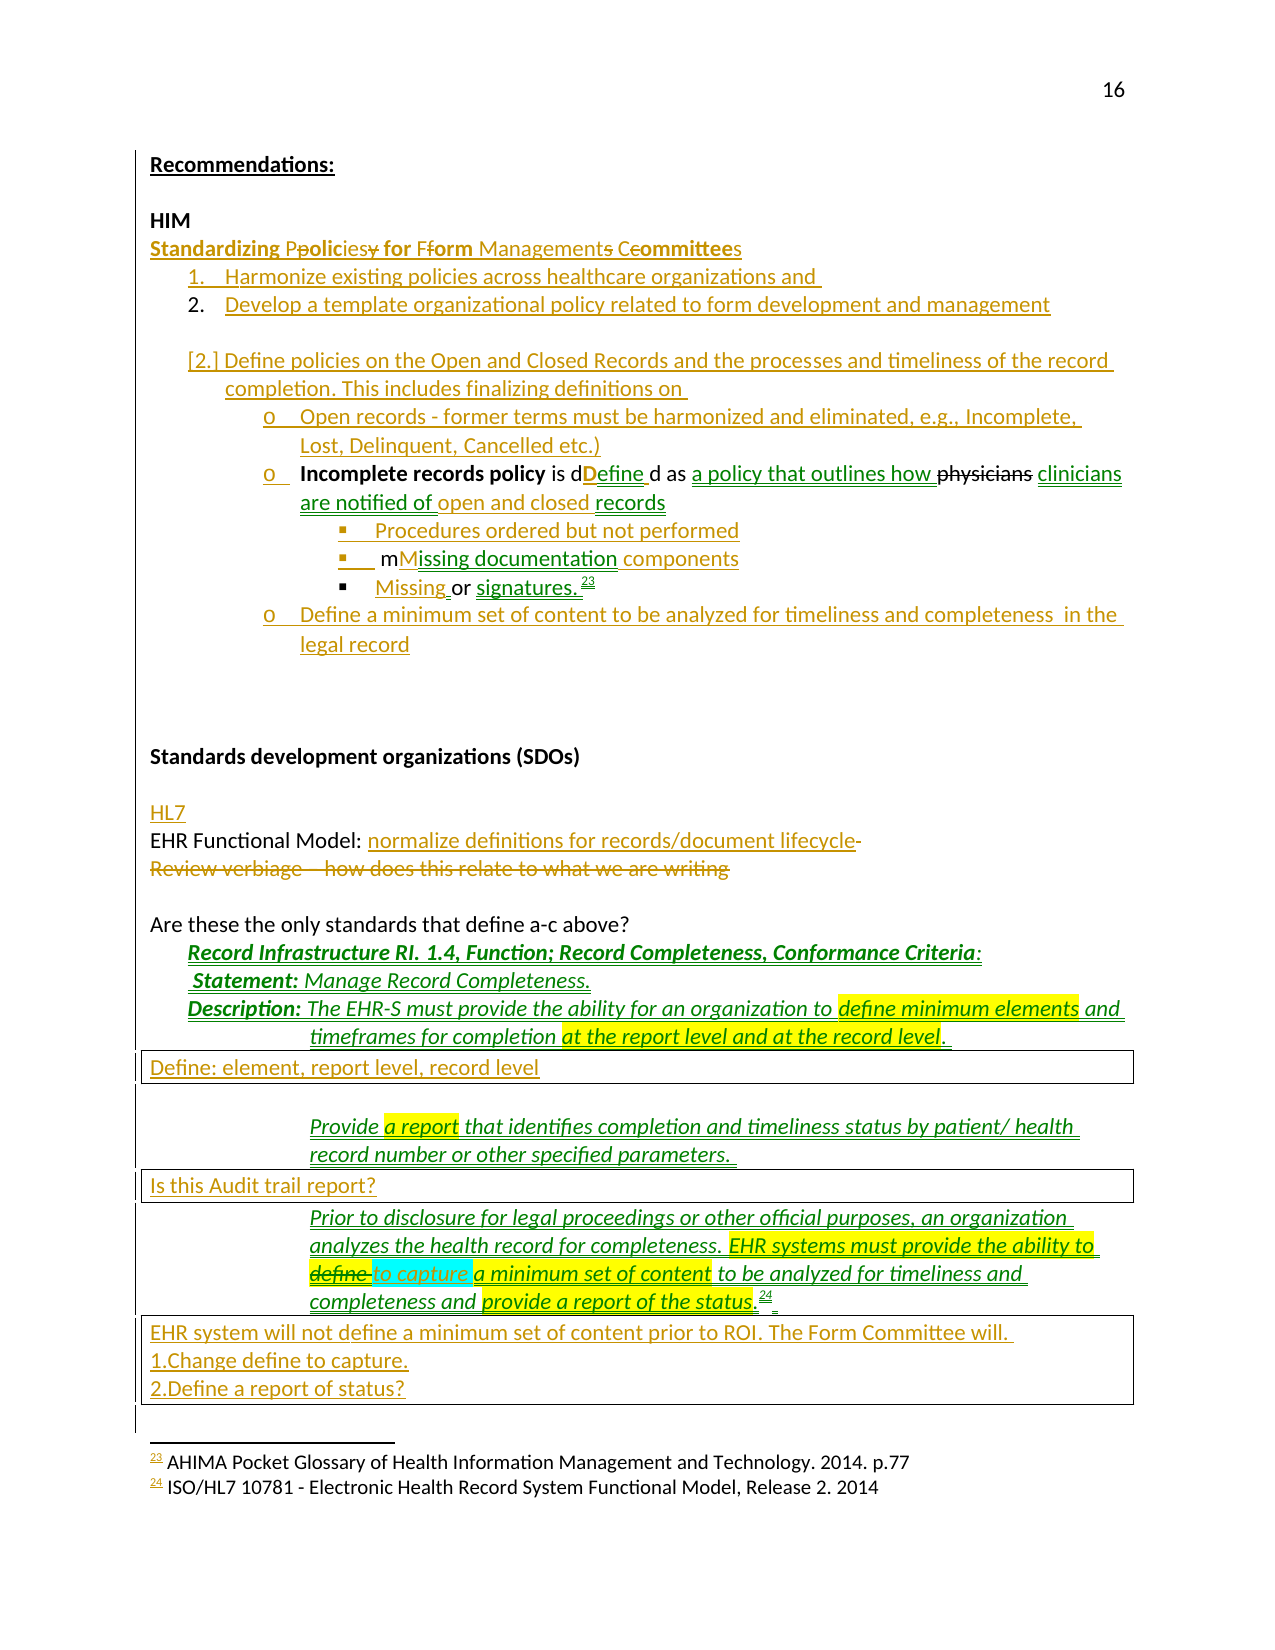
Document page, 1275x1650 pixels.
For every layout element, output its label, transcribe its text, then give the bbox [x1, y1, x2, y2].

text HIM [150, 206, 1125, 234]
text Standards development organizations (SDOs) [150, 742, 1125, 770]
text EHR Functional Model: [150, 826, 1125, 854]
text Recommendations: [150, 150, 1125, 178]
text Standardizing olic for orm ommittee [150, 234, 1125, 262]
